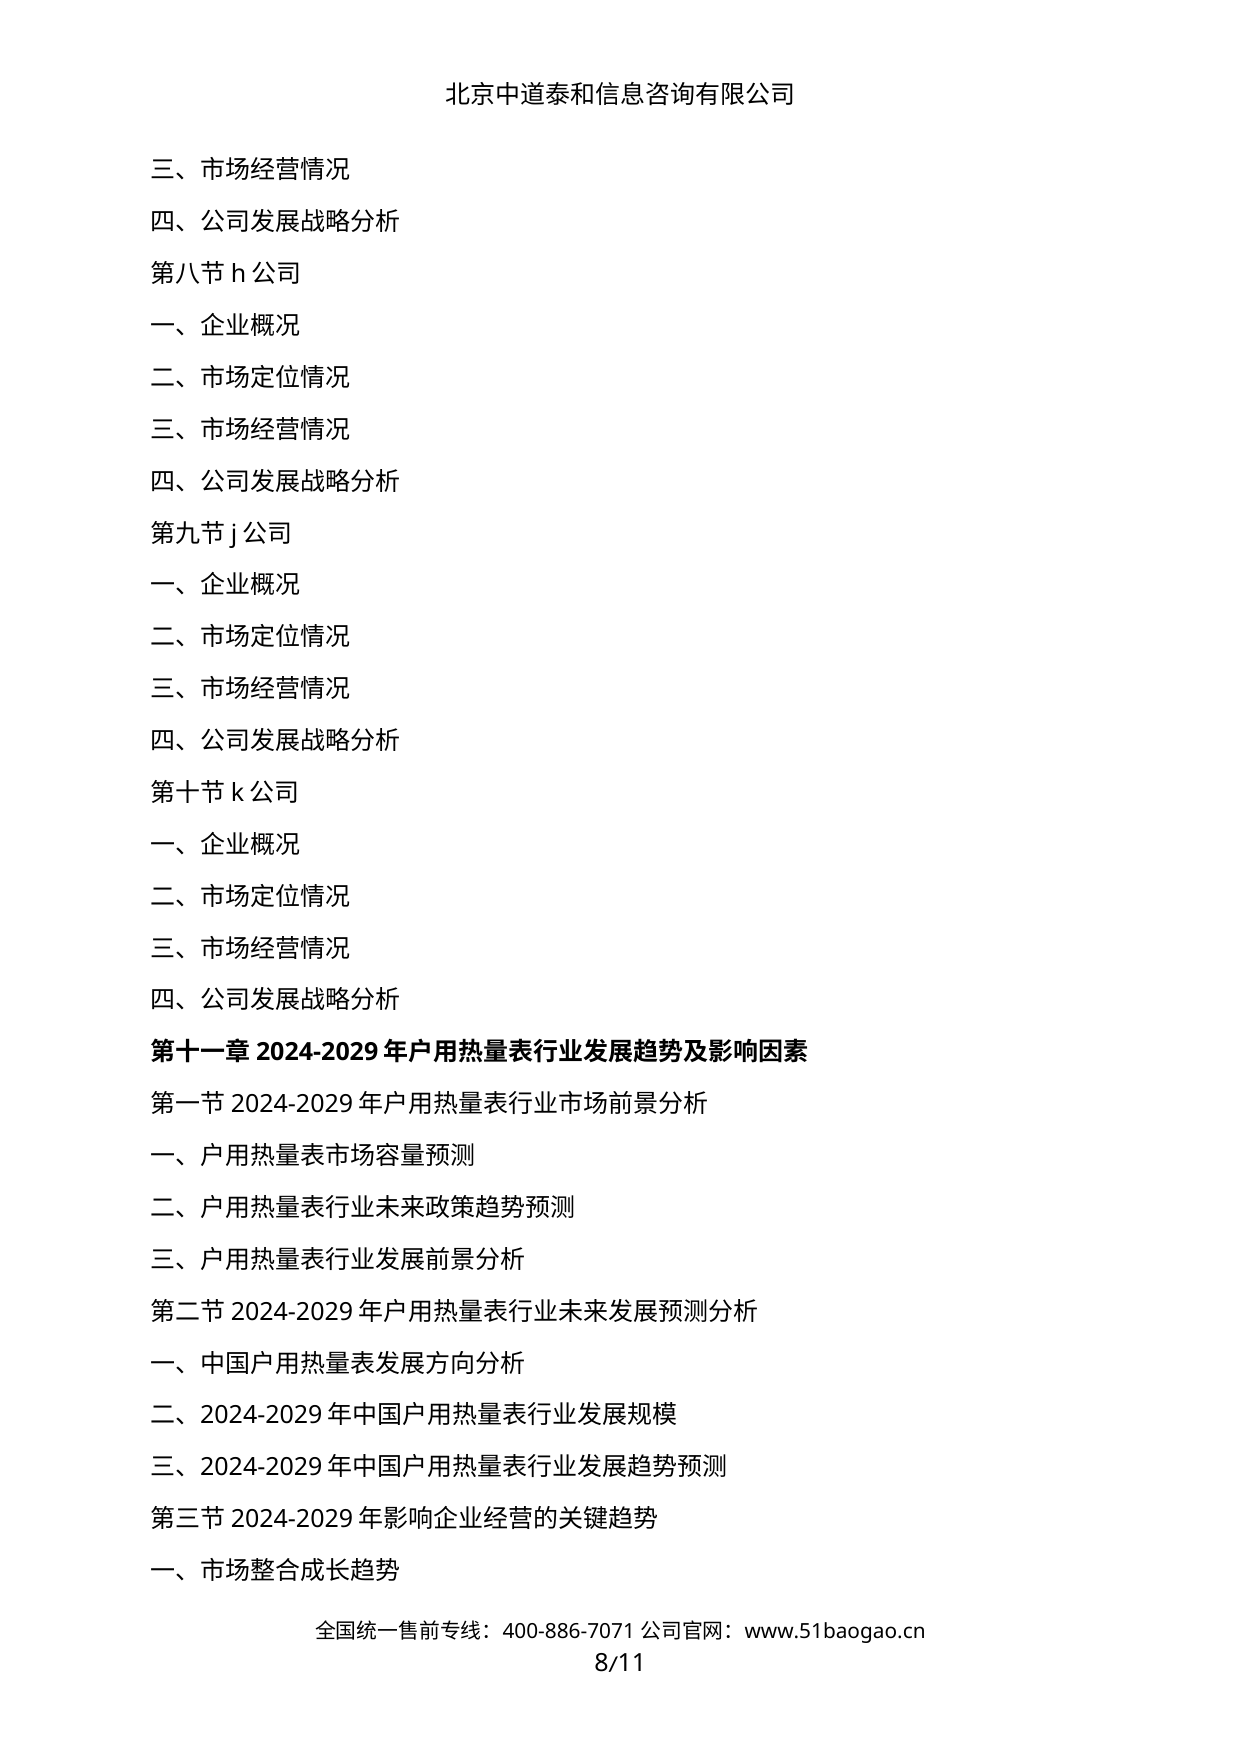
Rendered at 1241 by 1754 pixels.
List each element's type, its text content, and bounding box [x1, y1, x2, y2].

text 三、2024-2029年中国户用热量表行业发展趋势预测 [150, 1447, 1090, 1483]
text 第十节 k公司 [150, 772, 1090, 809]
text 二、市场定位情况 [150, 357, 1090, 394]
text 三、市场经营情况 [150, 669, 1090, 705]
text 第十一章 2024-2029年户用热量表行业发展趋势及影响因素 [150, 1032, 1090, 1068]
text 四、公司发展战略分析 [150, 980, 1090, 1016]
text 一、企业概况 [150, 565, 1090, 601]
text 第二节 2024-2029年户用热量表行业未来发展预测分析 [150, 1291, 1090, 1327]
text 四、公司发展战略分析 [150, 202, 1090, 238]
text 三、市场经营情况 [150, 150, 1090, 186]
text 第八节 h公司 [150, 254, 1090, 290]
text 二、2024-2029年中国户用热量表行业发展规模 [150, 1395, 1090, 1431]
text 一、企业概况 [150, 306, 1090, 342]
text 二、市场定位情况 [150, 876, 1090, 912]
text 第一节 2024-2029年户用热量表行业市场前景分析 [150, 1084, 1090, 1120]
text 第三节 2024-2029年影响企业经营的关键趋势 [150, 1499, 1090, 1535]
text 一、企业概况 [150, 824, 1090, 861]
text 一、市场整合成长趋势 [150, 1551, 1090, 1587]
text 四、公司发展战略分析 [150, 461, 1090, 497]
text 一、户用热量表市场容量预测 [150, 1136, 1090, 1172]
text 二、户用热量表行业未来政策趋势预测 [150, 1187, 1090, 1224]
text 二、市场定位情况 [150, 617, 1090, 653]
text 三、市场经营情况 [150, 409, 1090, 446]
text 第九节 j公司 [150, 513, 1090, 549]
text 一、中国户用热量表发展方向分析 [150, 1343, 1090, 1379]
text 四、公司发展战略分析 [150, 721, 1090, 757]
text 三、户用热量表行业发展前景分析 [150, 1239, 1090, 1276]
text 三、市场经营情况 [150, 928, 1090, 964]
